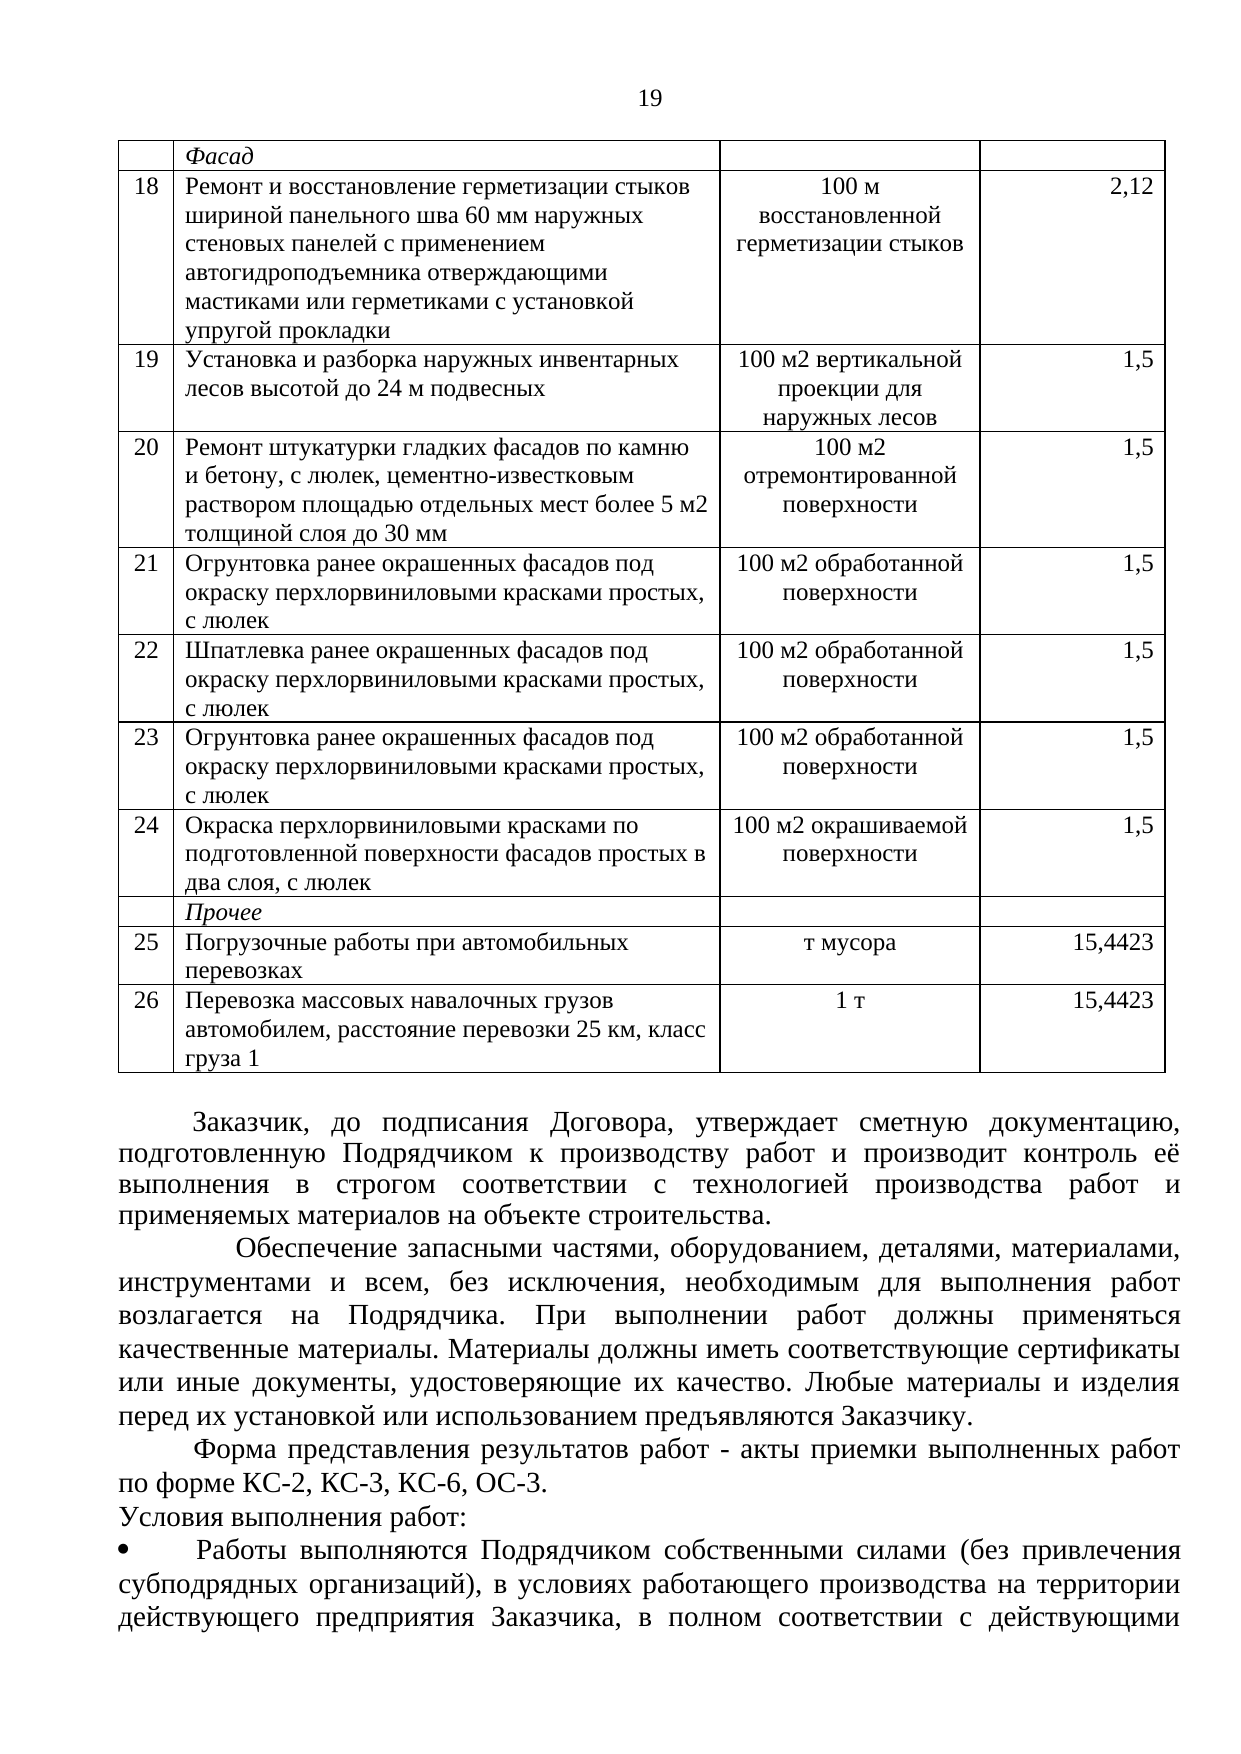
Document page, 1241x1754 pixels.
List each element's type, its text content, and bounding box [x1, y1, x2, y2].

table_cell Погрузочные работы при автомобильных перевозках [174, 927, 719, 984]
table_cell 1,5 [981, 432, 1164, 547]
table_cell 1,5 [981, 635, 1164, 721]
table_cell 26 [119, 985, 173, 1072]
table_cell 21 [119, 548, 173, 634]
table_cell 1 т [721, 985, 979, 1072]
table_cell Фасад [174, 141, 719, 170]
table_cell 15,4423 [981, 927, 1164, 984]
table_cell Прочее [174, 897, 719, 926]
table_cell 25 [119, 927, 173, 984]
table_cell 100 м2 обработанной поверхности [721, 548, 979, 634]
table_cell 100 м2 обработанной поверхности [721, 635, 979, 721]
table_cell [119, 141, 173, 170]
text Обеспечение запасными частями, оборудованием, деталями, материалами, инструментами и всем, без исключения, необходимым для выполнения работ возлагается на Подрядчика. При выполнении работ должны применяться качественные материалы. Материалы должны иметь соответствующие сертификаты или иные документы, удостоверяющие их качество. Любые материалы и изделия перед их установкой или использованием предъявляются Заказчику. [118, 1230, 1181, 1432]
text Условия выполнения работ: [118, 1499, 1181, 1532]
table_cell 100 м2 обработанной поверхности [721, 723, 979, 809]
table_cell Ремонт и восстановление герметизации стыков шириной панельного шва 60 мм наружных стеновых панелей с применением автогидроподъемника отверждающими мастиками или герметиками с установкой упругой прокладки [174, 171, 719, 343]
table_cell 22 [119, 635, 173, 721]
table_cell [981, 141, 1164, 170]
table_cell Окраска перхлорвиниловыми красками по подготовленной поверхности фасадов простых в два слоя, с люлек [174, 810, 719, 896]
table_cell [721, 141, 979, 170]
table_cell 2,12 [981, 171, 1164, 343]
text Заказчик, до подписания Договора, утверждает сметную документацию, подготовленную Подрядчиком к производству работ и производит контроль её выполнения в строгом соответствии с технологией производства работ и применяемых материалов на объекте строительства. [118, 1106, 1181, 1230]
table_cell [721, 897, 979, 926]
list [118, 1532, 1181, 1633]
table_cell [981, 897, 1164, 926]
table_cell т мусора [721, 927, 979, 984]
table_cell Перевозка массовых навалочных грузов автомобилем, расстояние перевозки 25 км, класс груза 1 [174, 985, 719, 1072]
table_cell 24 [119, 810, 173, 896]
table_cell Ремонт штукатурки гладких фасадов по камню и бетону, с люлек, цементно-известковым раствором площадью отдельных мест более 5 м2 толщиной слоя до 30 мм [174, 432, 719, 547]
table_cell 18 [119, 171, 173, 343]
table_cell 100 м восстановленной герметизации стыков [721, 171, 979, 343]
table_cell 1,5 [981, 345, 1164, 431]
table_cell 19 [119, 345, 173, 431]
table_cell 23 [119, 723, 173, 809]
table_cell 100 м2 окрашиваемой поверхности [721, 810, 979, 896]
table_cell Огрунтовка ранее окрашенных фасадов под окраску перхлорвиниловыми красками простых, с люлек [174, 548, 719, 634]
table_cell Огрунтовка ранее окрашенных фасадов под окраску перхлорвиниловыми красками простых, с люлек [174, 723, 719, 809]
table_cell 20 [119, 432, 173, 547]
table_cell 100 м2 вертикальной проекции для наружных лесов [721, 345, 979, 431]
table_cell Установка и разборка наружных инвентарных лесов высотой до 24 м подвесных [174, 345, 719, 431]
table_cell [119, 897, 173, 926]
text Форма представления результатов работ - акты приемки выполненных работ по форме КС-2, КС-3, КС-6, ОС-3. [118, 1432, 1181, 1499]
table_cell 100 м2 отремонтированной поверхности [721, 432, 979, 547]
table_cell 15,4423 [981, 985, 1164, 1072]
table_cell 1,5 [981, 548, 1164, 634]
table_cell Шпатлевка ранее окрашенных фасадов под окраску перхлорвиниловыми красками простых, с люлек [174, 635, 719, 721]
table_cell 1,5 [981, 723, 1164, 809]
table_cell 1,5 [981, 810, 1164, 896]
